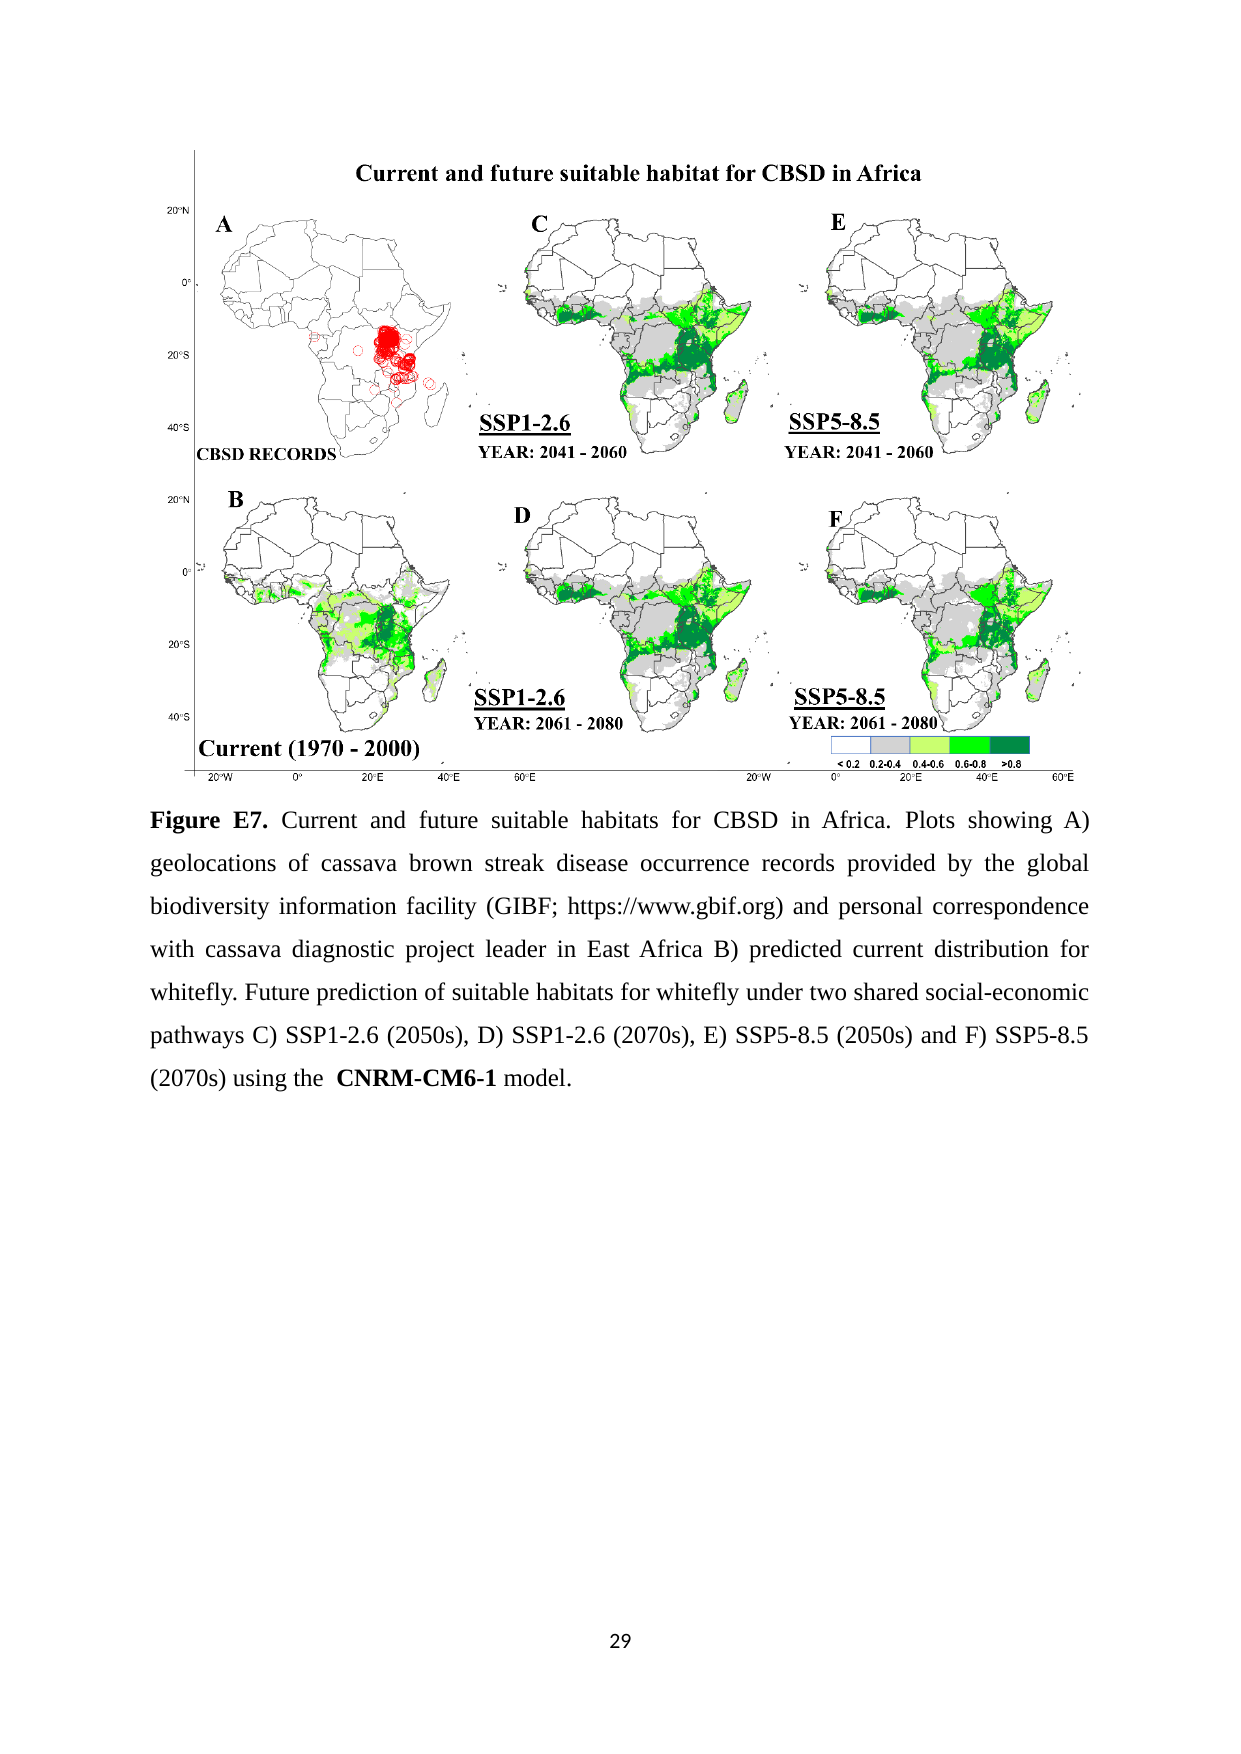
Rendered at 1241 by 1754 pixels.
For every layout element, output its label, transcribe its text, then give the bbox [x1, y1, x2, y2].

picture [150, 150, 1091, 792]
text Figure E7. Current and future suitable habitats for CBSD in Africa. Plots showing A) geolocations of cassava brown streak disease occurrence records provided by the global biodiversity information facility (GIBF; https://www.gbif.org) and personal correspondence with cassava diagnostic project leader in East Africa B) predicted current distribution for whitefly. Future prediction of suitable habitats for whitefly under two shared social-economic pathways C) SSP1-2.6 (2050s), D) SSP1-2.6 (2070s), E) SSP5-8.5 (2050s) and F) SSP5-8.5 (2070s) using the CNRM-CM6-1 model. [150, 805, 1090, 1092]
